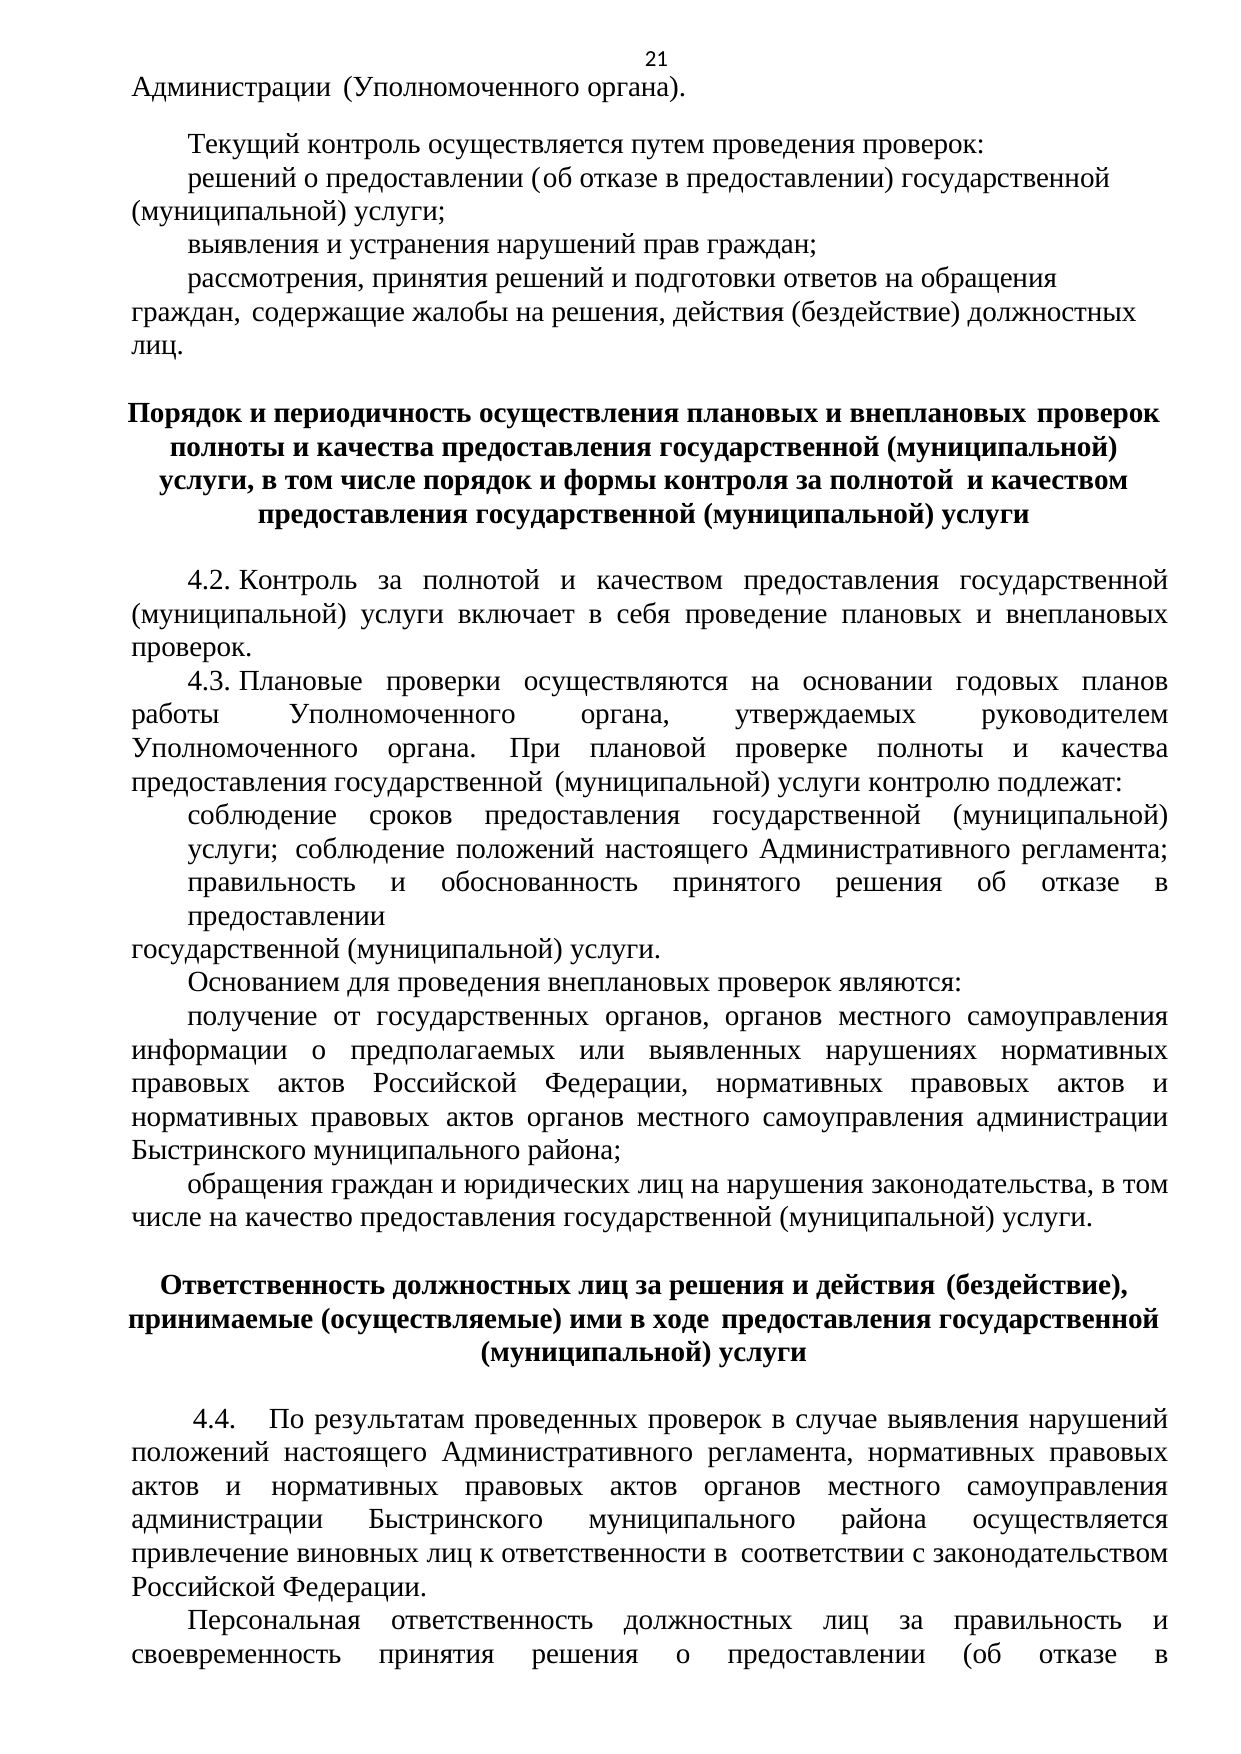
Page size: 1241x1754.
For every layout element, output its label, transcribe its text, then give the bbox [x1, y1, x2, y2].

text Текущий контроль осуществляется путем проведения проверок: [187, 126, 1168, 159]
text рассмотрения, принятия решений и подготовки ответов на обращения граждан, содержащие жалобы на решения, действия (бездействие) должностных лиц. [131, 260, 1168, 361]
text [131, 69, 1168, 102]
text получение от государственных органов, органов местного самоуправления информации о предполагаемых или выявленных нарушениях нормативных правовых актов Российской Федерации, нормативных правовых актов и нормативных правовых актов органов местного самоуправления администрации Быстринского муниципального района; [131, 998, 1168, 1166]
subtitle Порядок и периодичность осуществления плановых и внеплановых проверок полноты и качества предоставления государственной (муниципальной) услуги, в том числе порядок и формы контроля за полнотой и качеством предоставления государственной (муниципальной) услуги [119, 395, 1168, 529]
list Контроль за полнотой и качеством предоставления государственной (муниципальной) услуги включает в себя проведение плановых и внеплановых проверок. [131, 562, 1168, 663]
text решений о предоставлении (об отказе в предоставлении) государственной [187, 160, 1168, 193]
text обращения граждан и юридических лиц на нарушения законодательства, в том числе на качество предоставления государственной (муниципальной) услуги. [131, 1166, 1168, 1233]
text (муниципальной) услуги; [131, 193, 1168, 227]
text выявления и устранения нарушений прав граждан; [187, 227, 1168, 260]
list По результатам проведенных проверок в случае выявления нарушений положений настоящего Административного регламента, нормативных правовых актов и нормативных правовых актов органов местного самоуправления администрации Быстринского муниципального района осуществляется привлечение виновных лиц к ответственности в соответствии с законодательством Российской Федерации. [131, 1401, 1168, 1602]
list Плановые проверки осуществляются на основании годовых планов работы Уполномоченного органа, утверждаемых руководителем Уполномоченного органа. При плановой проверке полноты и качества предоставления государственной (муниципальной) услуги контролю подлежат: [131, 663, 1168, 797]
text государственной (муниципальной) услуги. [131, 931, 1168, 965]
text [131, 1602, 1168, 1669]
subtitle Ответственность должностных лиц за решения и действия (бездействие), принимаемые (осуществляемые) ими в ходе предоставления государственной (муниципальной) услуги [119, 1267, 1168, 1368]
text соблюдение сроков предоставления государственной (муниципальной) услуги; соблюдение положений настоящего Административного регламента; правильность и обоснованность принятого решения об отказе в предоставлении [187, 797, 1168, 931]
text Основанием для проведения внеплановых проверок являются: [187, 965, 1168, 998]
